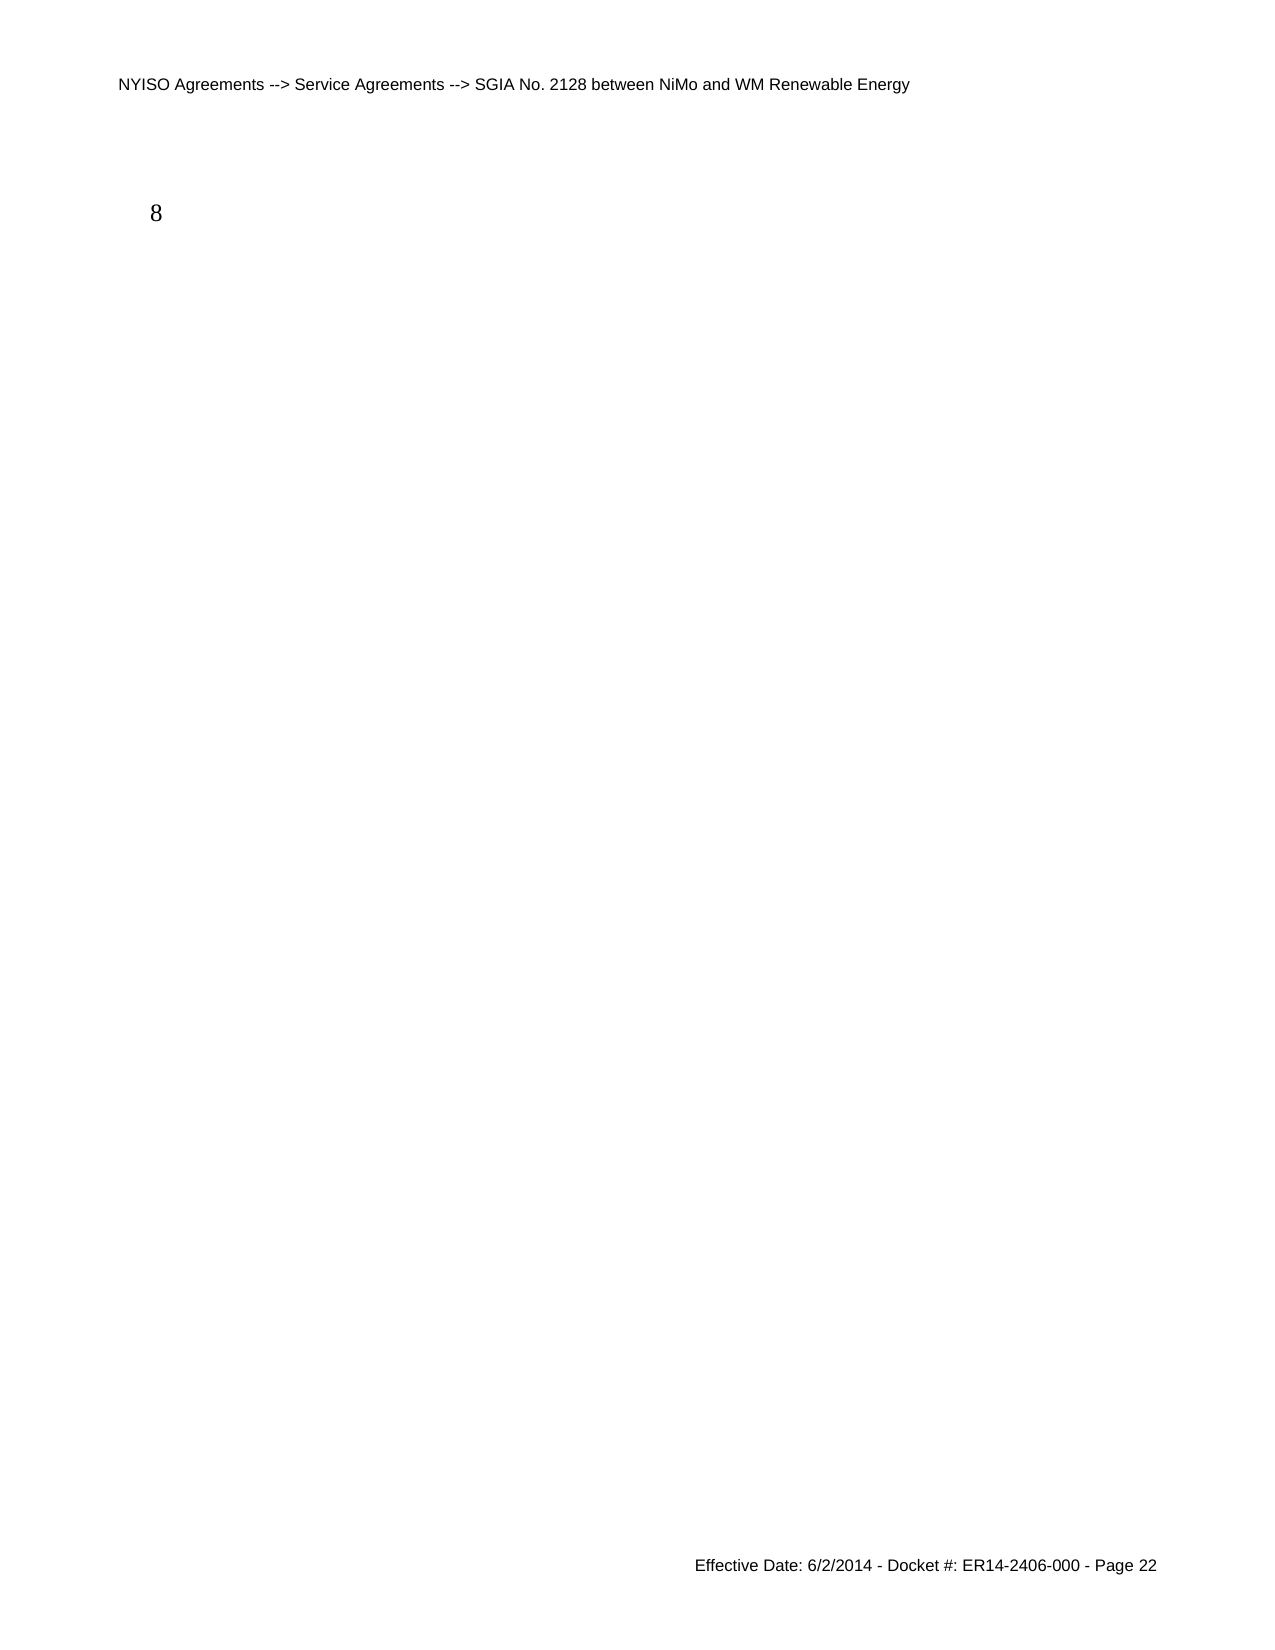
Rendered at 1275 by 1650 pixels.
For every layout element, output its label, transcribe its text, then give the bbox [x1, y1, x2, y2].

text 8 [150, 198, 1275, 227]
